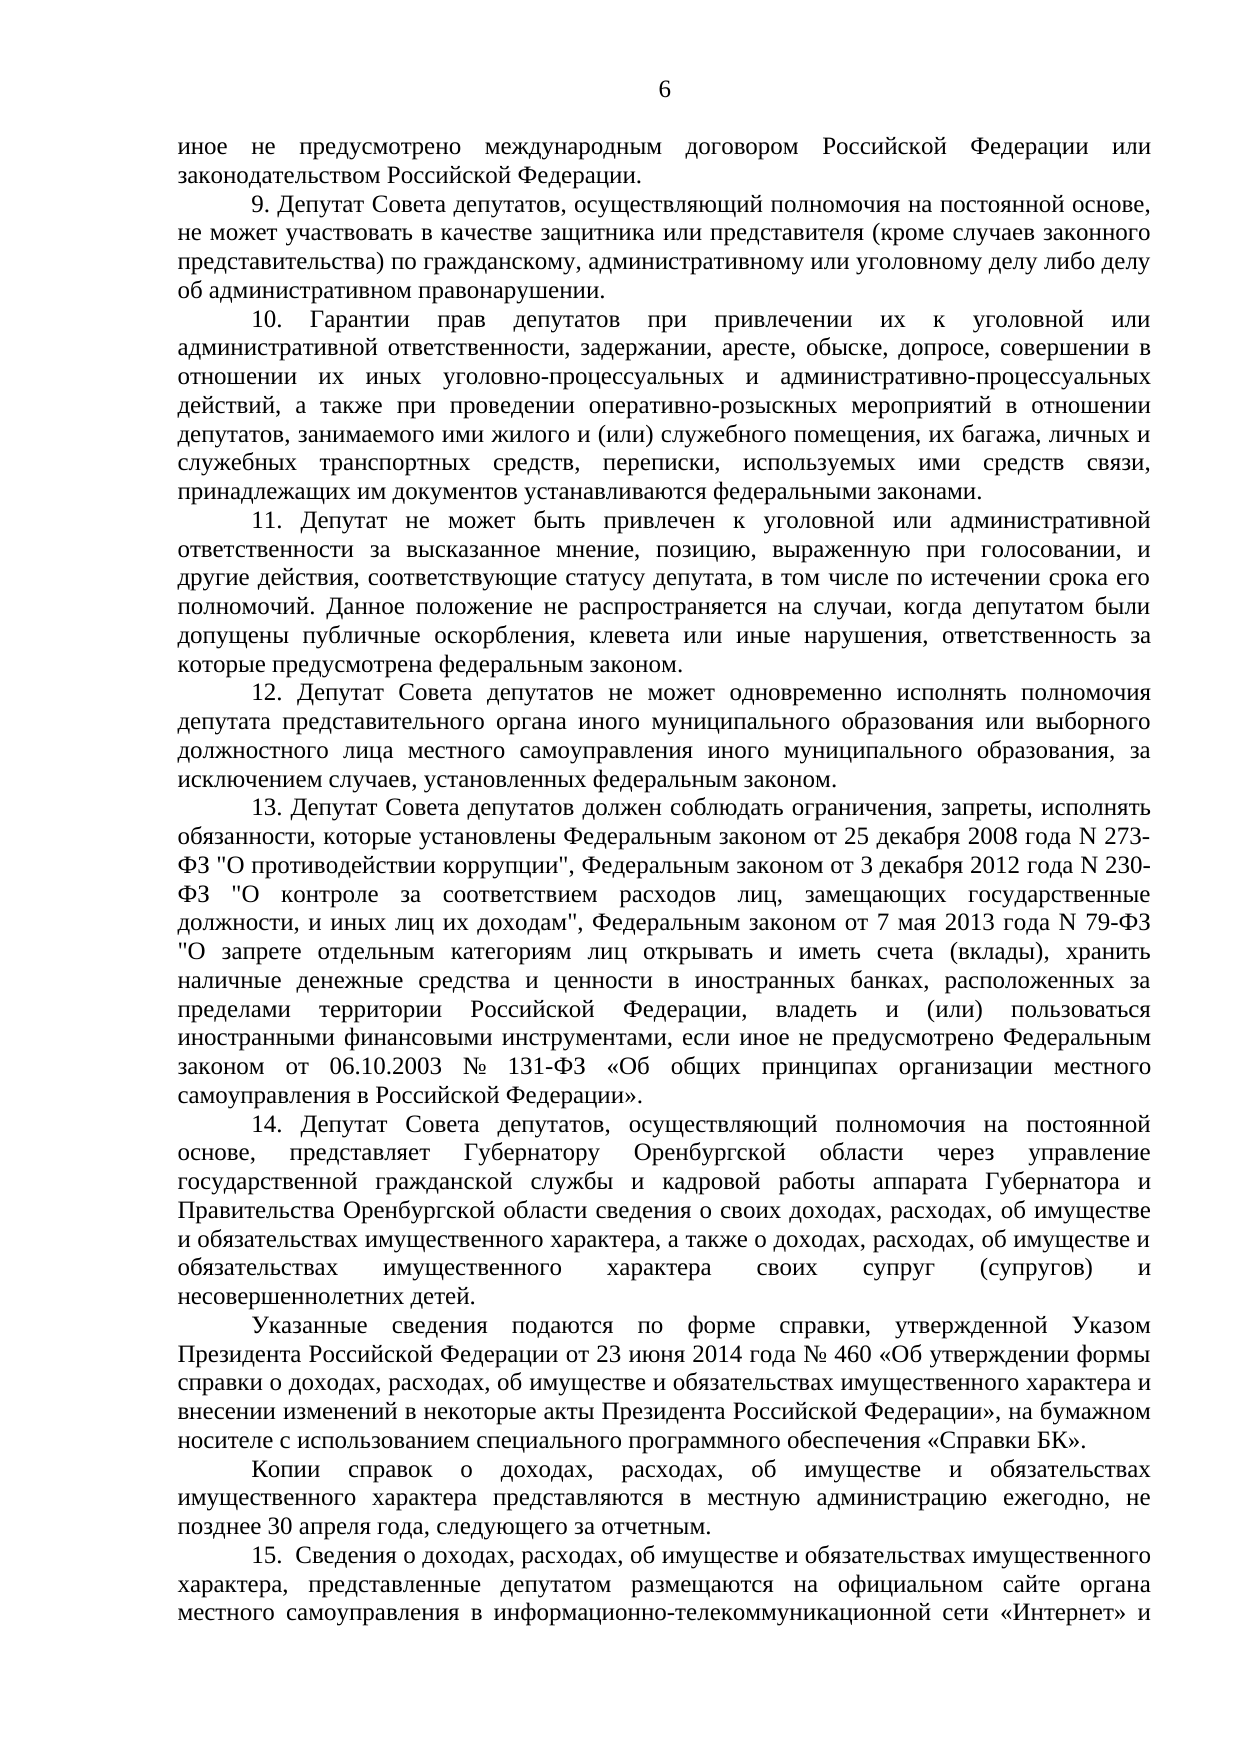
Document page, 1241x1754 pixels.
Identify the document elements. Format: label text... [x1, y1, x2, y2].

text 14. Депутат Совета депутатов, осуществляющий полномочия на постоянной основе, представляет Губернатору Оренбургской области через управление государственной гражданской службы и кадровой работы аппарата Губернатора и Правительства Оренбургской области сведения о своих доходах, расходах, об имуществе и обязательствах имущественного характера, а также о доходах, расходах, об имуществе и обязательствах имущественного характера своих супруг (супругов) и несовершеннолетних детей. [177, 1109, 1152, 1310]
text 13. Депутат Совета депутатов должен соблюдать ограничения, запреты, исполнять обязанности, которые установлены Федеральным законом от 25 декабря 2008 года N 273-ФЗ "О противодействии коррупции", Федеральным законом от 3 декабря 2012 года N 230-ФЗ "О контроле за соответствием расходов лиц, замещающих государственные должности, и иных лиц их доходам", Федеральным законом от 7 мая 2013 года N 79-ФЗ "О запрете отдельным категориям лиц открывать и иметь счета (вклады), хранить наличные денежные средства и ценности в иностранных банках, расположенных за пределами территории Российской Федерации, владеть и (или) пользоваться иностранными финансовыми инструментами, если иное не предусмотрено Федеральным законом от 06.10.2003 № 131-ФЗ «Об общих принципах организации местного самоуправления в Российской Федерации». [177, 792, 1152, 1109]
text Указанные сведения подаются по форме справки, утвержденной Указом Президента Российской Федерации от 23 июня 2014 года № 460 «Об утверждении формы справки о доходах, расходах, об имуществе и обязательствах имущественного характера и внесении изменений в некоторые акты Президента Российской Федерации», на бумажном носителе с использованием специального программного обеспечения «Справки БК». [177, 1310, 1152, 1454]
text 9. Депутат Совета депутатов, осуществляющий полномочия на постоянной основе, не может участвовать в качестве защитника или представителя (кроме случаев законного представительства) по гражданскому, административному или уголовному делу либо делу об административном правонарушении. [177, 189, 1152, 304]
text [177, 1540, 1152, 1626]
text 10. Гарантии прав депутатов при привлечении их к уголовной или административной ответственности, задержании, аресте, обыске, допросе, совершении в отношении их иных уголовно-процессуальных и административно-процессуальных действий, а также при проведении оперативно-розыскных мероприятий в отношении депутатов, занимаемого ими жилого и (или) служебного помещения, их багажа, личных и служебных транспортных средств, переписки, используемых ими средств связи, принадлежащих им документов устанавливаются федеральными законами. [177, 304, 1152, 505]
text 11. Депутат не может быть привлечен к уголовной или административной ответственности за высказанное мнение, позицию, выраженную при голосовании, и другие действия, соответствующие статусу депутата, в том числе по истечении срока его полномочий. Данное положение не распространяется на случаи, когда депутатом были допущены публичные оскорбления, клевета или иные нарушения, ответственность за которые предусмотрена федеральным законом. [177, 505, 1152, 677]
text Копии справок о доходах, расходах, об имуществе и обязательствах имущественного характера представляются в местную администрацию ежегодно, не позднее 30 апреля года, следующего за отчетным. [177, 1454, 1152, 1540]
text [177, 131, 1152, 189]
text 12. Депутат Совета депутатов не может одновременно исполнять полномочия депутата представительного органа иного муниципального образования или выборного должностного лица местного самоуправления иного муниципального образования, за исключением случаев, установленных федеральным законом. [177, 677, 1152, 792]
